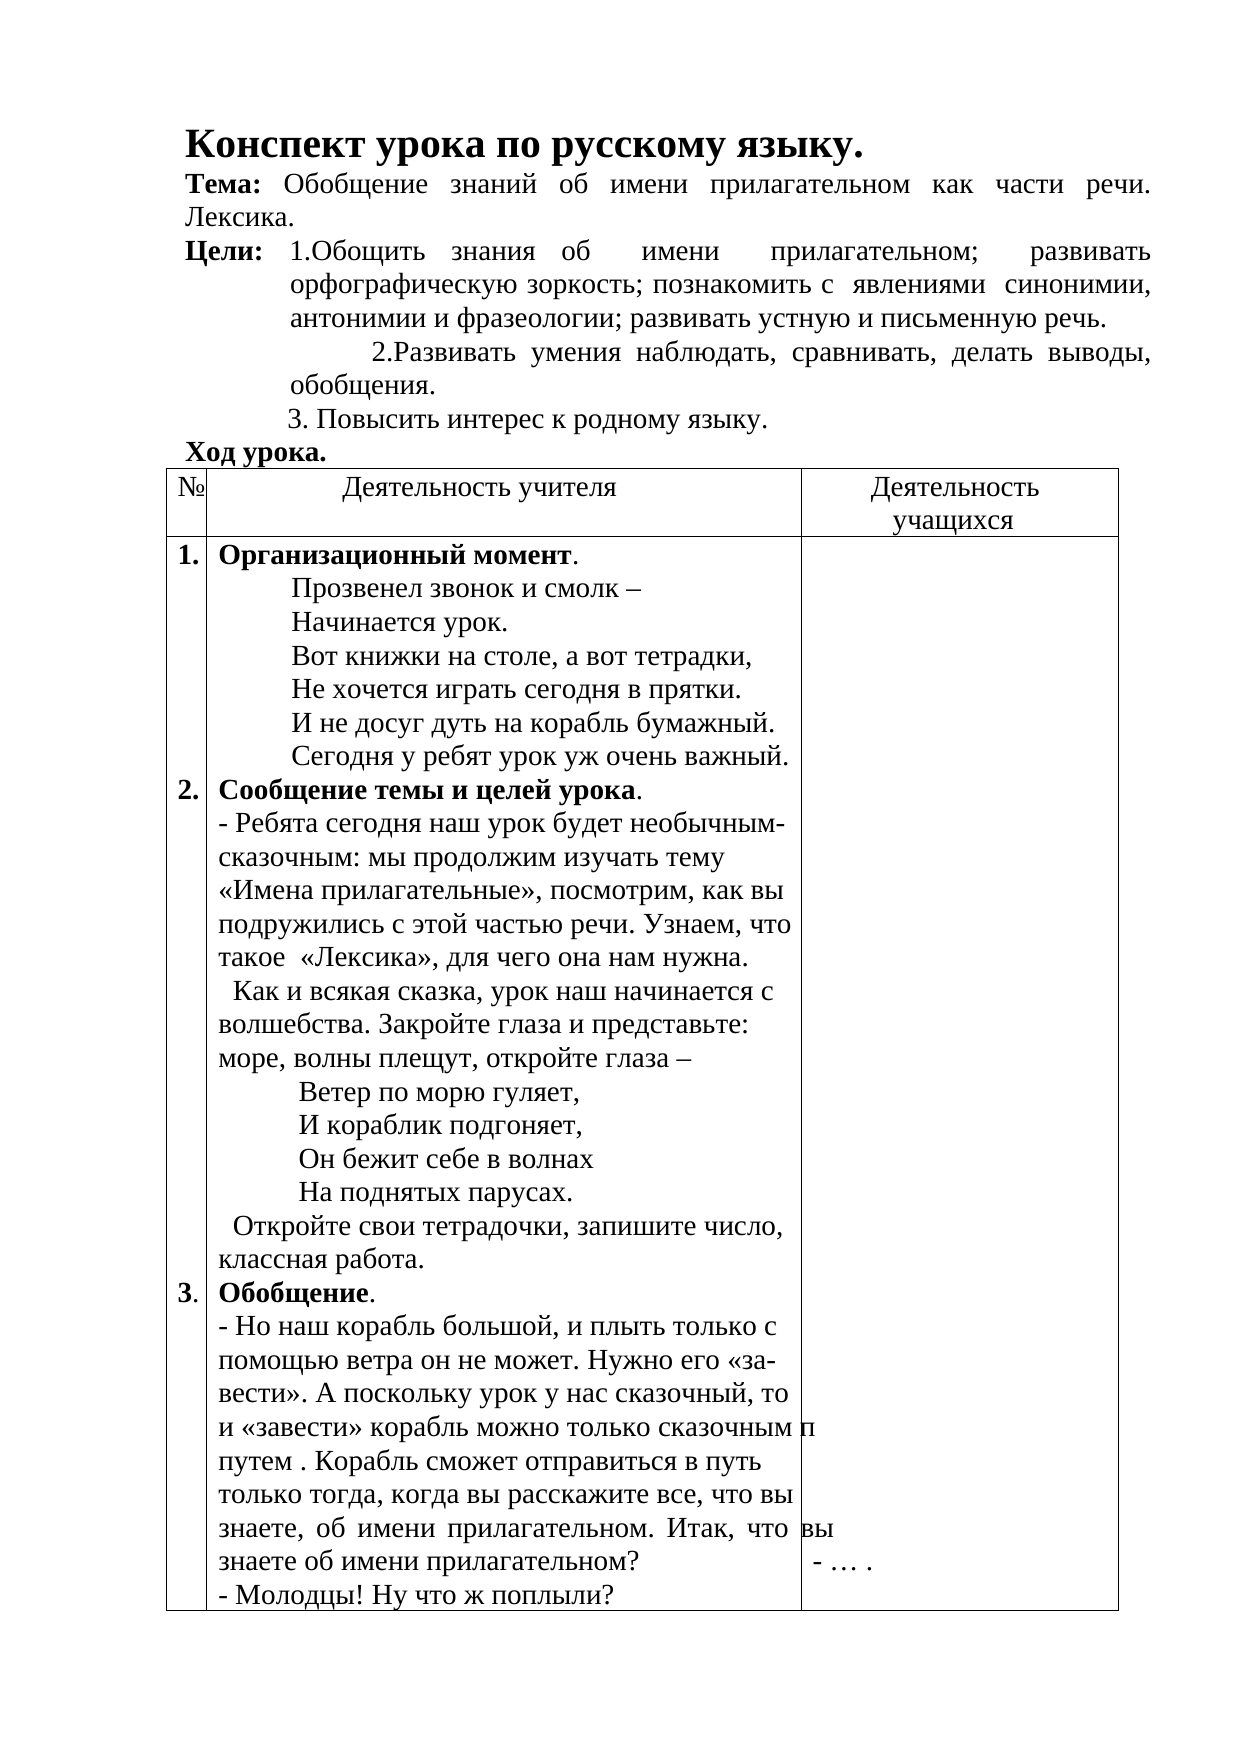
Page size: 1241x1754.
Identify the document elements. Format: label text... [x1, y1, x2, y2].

text 2.Развивать умения наблюдать, сравнивать, делать выводы, обобщения. [209, 334, 1152, 401]
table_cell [802, 537, 1118, 1610]
table_cell 1. 2. 3. 4. 5. [167, 537, 206, 1610]
text 3. Повысить интерес к родному языку. [185, 401, 1152, 434]
text Конспект урока по русскому языку. [185, 118, 1196, 166]
table_header Деятельность учителя [207, 469, 801, 536]
text Ход урока. [185, 434, 1196, 468]
table_header № [167, 469, 206, 536]
table_header Деятельность учащихся [802, 469, 1118, 536]
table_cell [207, 537, 801, 1610]
text Тема: Обобщение знаний об имени прилагательном как части речи. Лексика. [185, 166, 1152, 233]
text Цели: 1.Обощить знания об имени прилагательном; развивать орфографическую зоркость; познакомить с явлениями синонимии, антонимии и фразеологии; развивать устную и письменную речь. [185, 233, 1152, 334]
